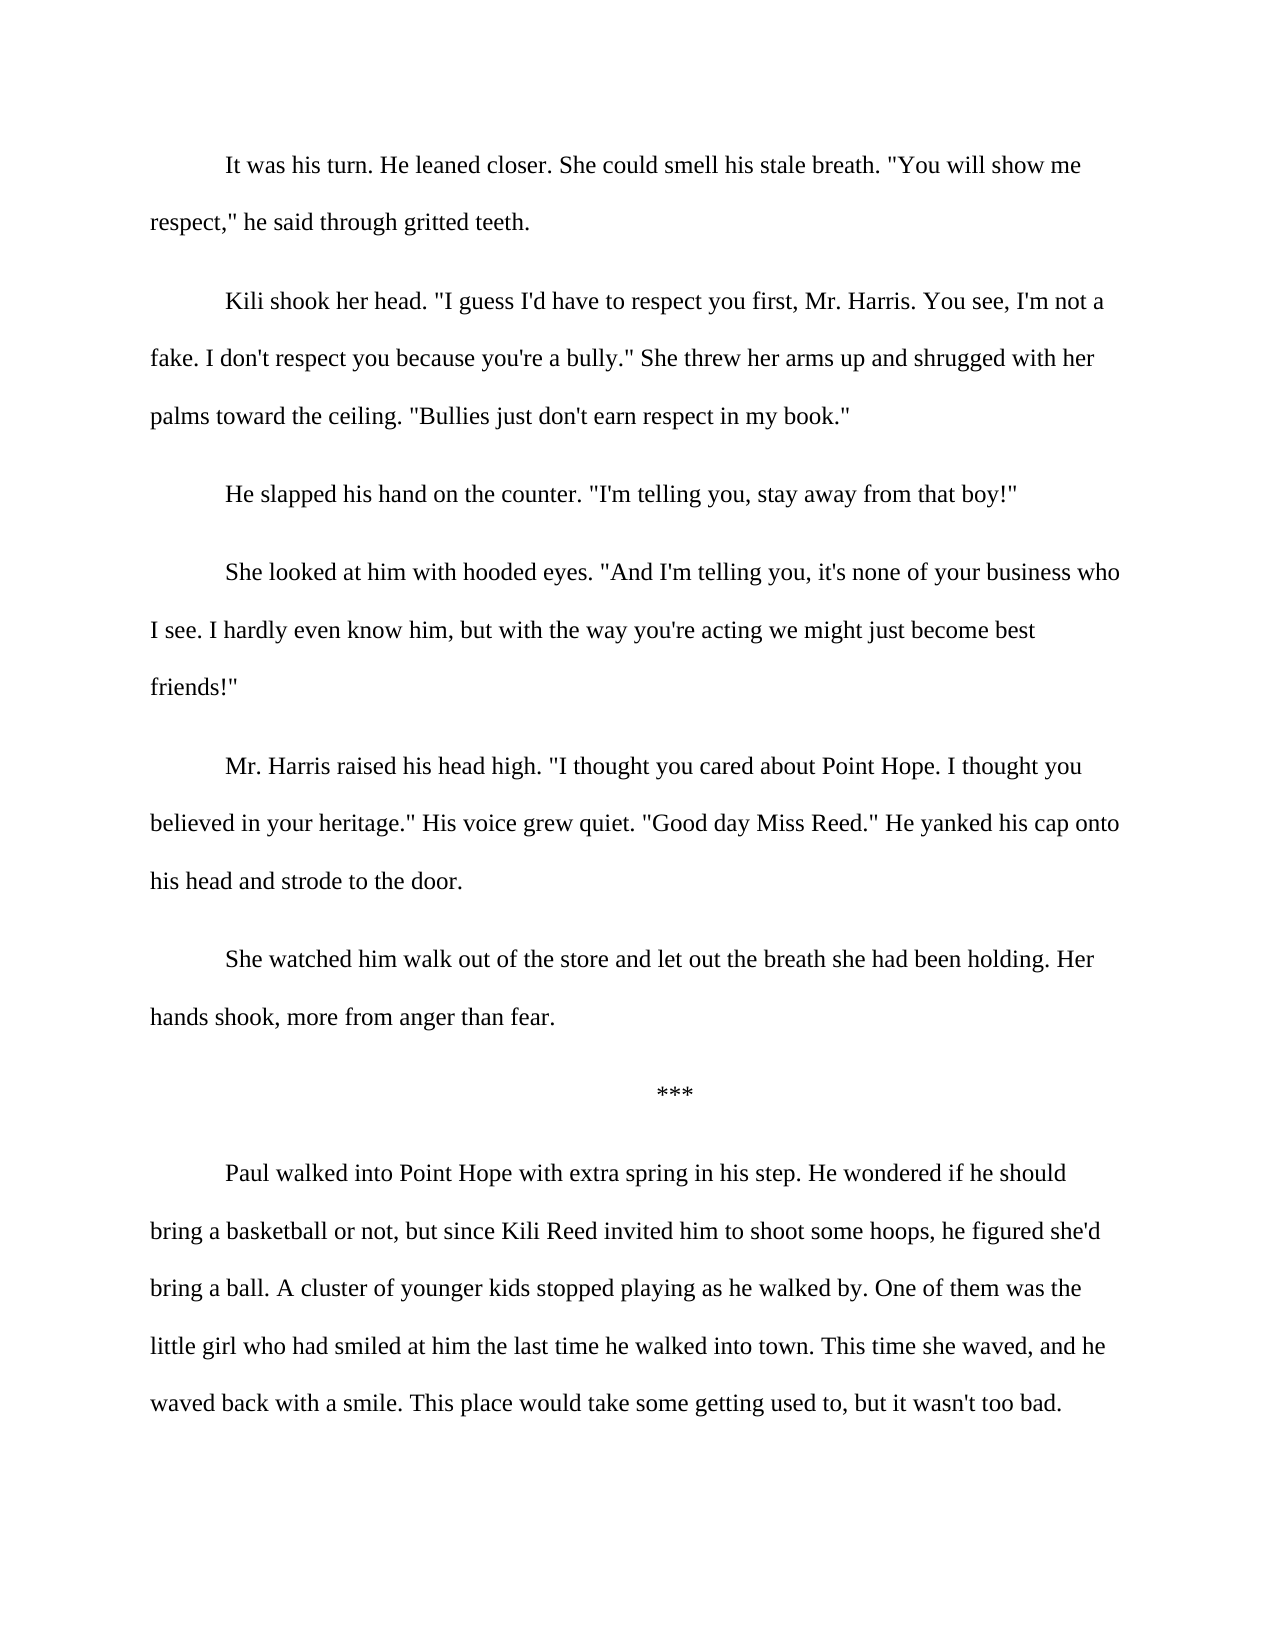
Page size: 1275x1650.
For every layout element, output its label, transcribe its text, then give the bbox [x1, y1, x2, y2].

text *** [150, 1080, 1125, 1109]
text She looked at him with hooded eyes. "And I'm telling you, it's none of your business who I see. I hardly even know him, but with the way you're acting we might just become best friends!" [150, 557, 1125, 701]
text He slapped his hand on the counter. "I'm telling you, stay away from that boy!" [150, 479, 1125, 508]
text Mr. Harris raised his head high. "I thought you cared about Point Hope. I thought you believed in your heritage." His voice grew quiet. "Good day Miss Reed." He yanked his cap onto his head and strode to the door. [150, 751, 1125, 894]
text Kili shook her head. "I guess I'd have to respect you first, Mr. Harris. You see, I'm not a fake. I don't respect you because you're a bully." She threw her arms up and shrugged with her palms toward the ceiling. "Bullies just don't earn respect in my book." [150, 286, 1125, 429]
text She watched him walk out of the store and let out the breath she had been holding. Her hands shook, more from anger than fear. [150, 944, 1125, 1030]
text Paul walked into Point Hope with extra spring in his step. He wondered if he should bring a basketball or not, but since Kili Reed invited him to shoot some hoops, he figured she'd bring a ball. A cluster of younger kids stopped playing as he walked by. One of them was the little girl who had smiled at him the last time he walked into town. This time she waved, and he waved back with a smile. This place would take some getting used to, but it wasn't too bad. [150, 1158, 1125, 1417]
text It was his turn. He leaned closer. She could smell his stale breath. "You will show me respect," he said through gritted teeth. [150, 150, 1125, 236]
